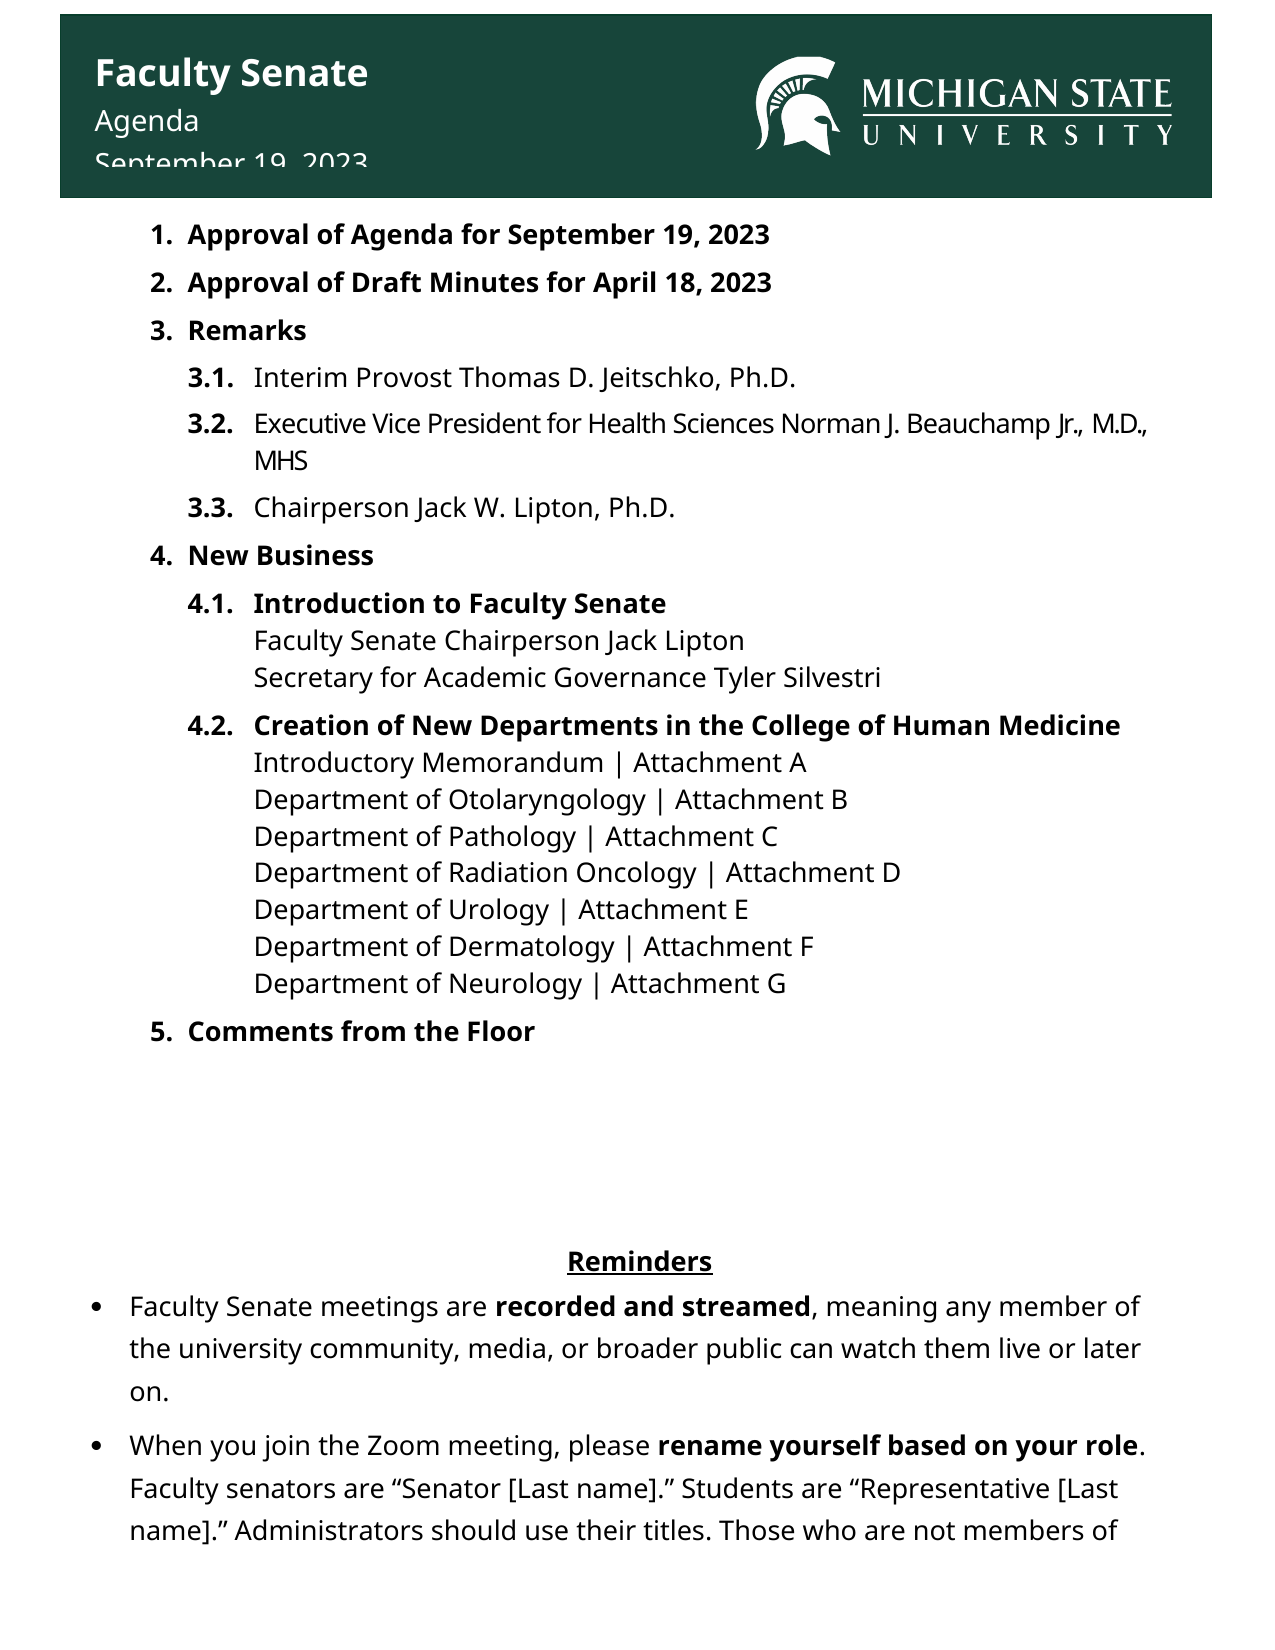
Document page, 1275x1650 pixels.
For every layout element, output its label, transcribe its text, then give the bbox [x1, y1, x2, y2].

picture [755, 56, 1172, 156]
subtitle Introduction to Faculty Senate Faculty Senate Chairperson Jack Lipton Secretary for Academic Governance Tyler Silvestri [187, 584, 1217, 695]
subtitle New Business [150, 536, 1187, 573]
list Faculty Senate meetings are recorded and streamed, meaning any member of the university community, media, or broader public can watch them live or later on. [92, 1287, 1187, 1409]
subtitle Creation of New Departments in the College of Human Medicine Introductory Memorandum | Attachment A Department of Otolaryngology | Attachment B Department of Pathology | Attachment C Department of Radiation Oncology | Attachment D Department of Urology | Attachment E Department of Dermatology | Attachment F Department of Neurology | Attachment G [187, 706, 1217, 1001]
subtitle Comments from the Floor [150, 1013, 1187, 1049]
subtitle Interim Provost Thomas D. Jeitschko, Ph.D. [188, 358, 1187, 395]
text Reminders [92, 1242, 1187, 1279]
subtitle Approval of Agenda for September 19, 2023 [150, 215, 1187, 252]
subtitle Remarks [150, 312, 1187, 348]
list Chairperson Jack W. Lipton, Ph.D. [187, 488, 1159, 525]
list Executive Vice President for Health Sciences Norman J. Beauchamp Jr., M.D., MHS [187, 405, 1179, 478]
subtitle Approval of Draft Minutes for April 18, 2023 [150, 263, 1187, 300]
